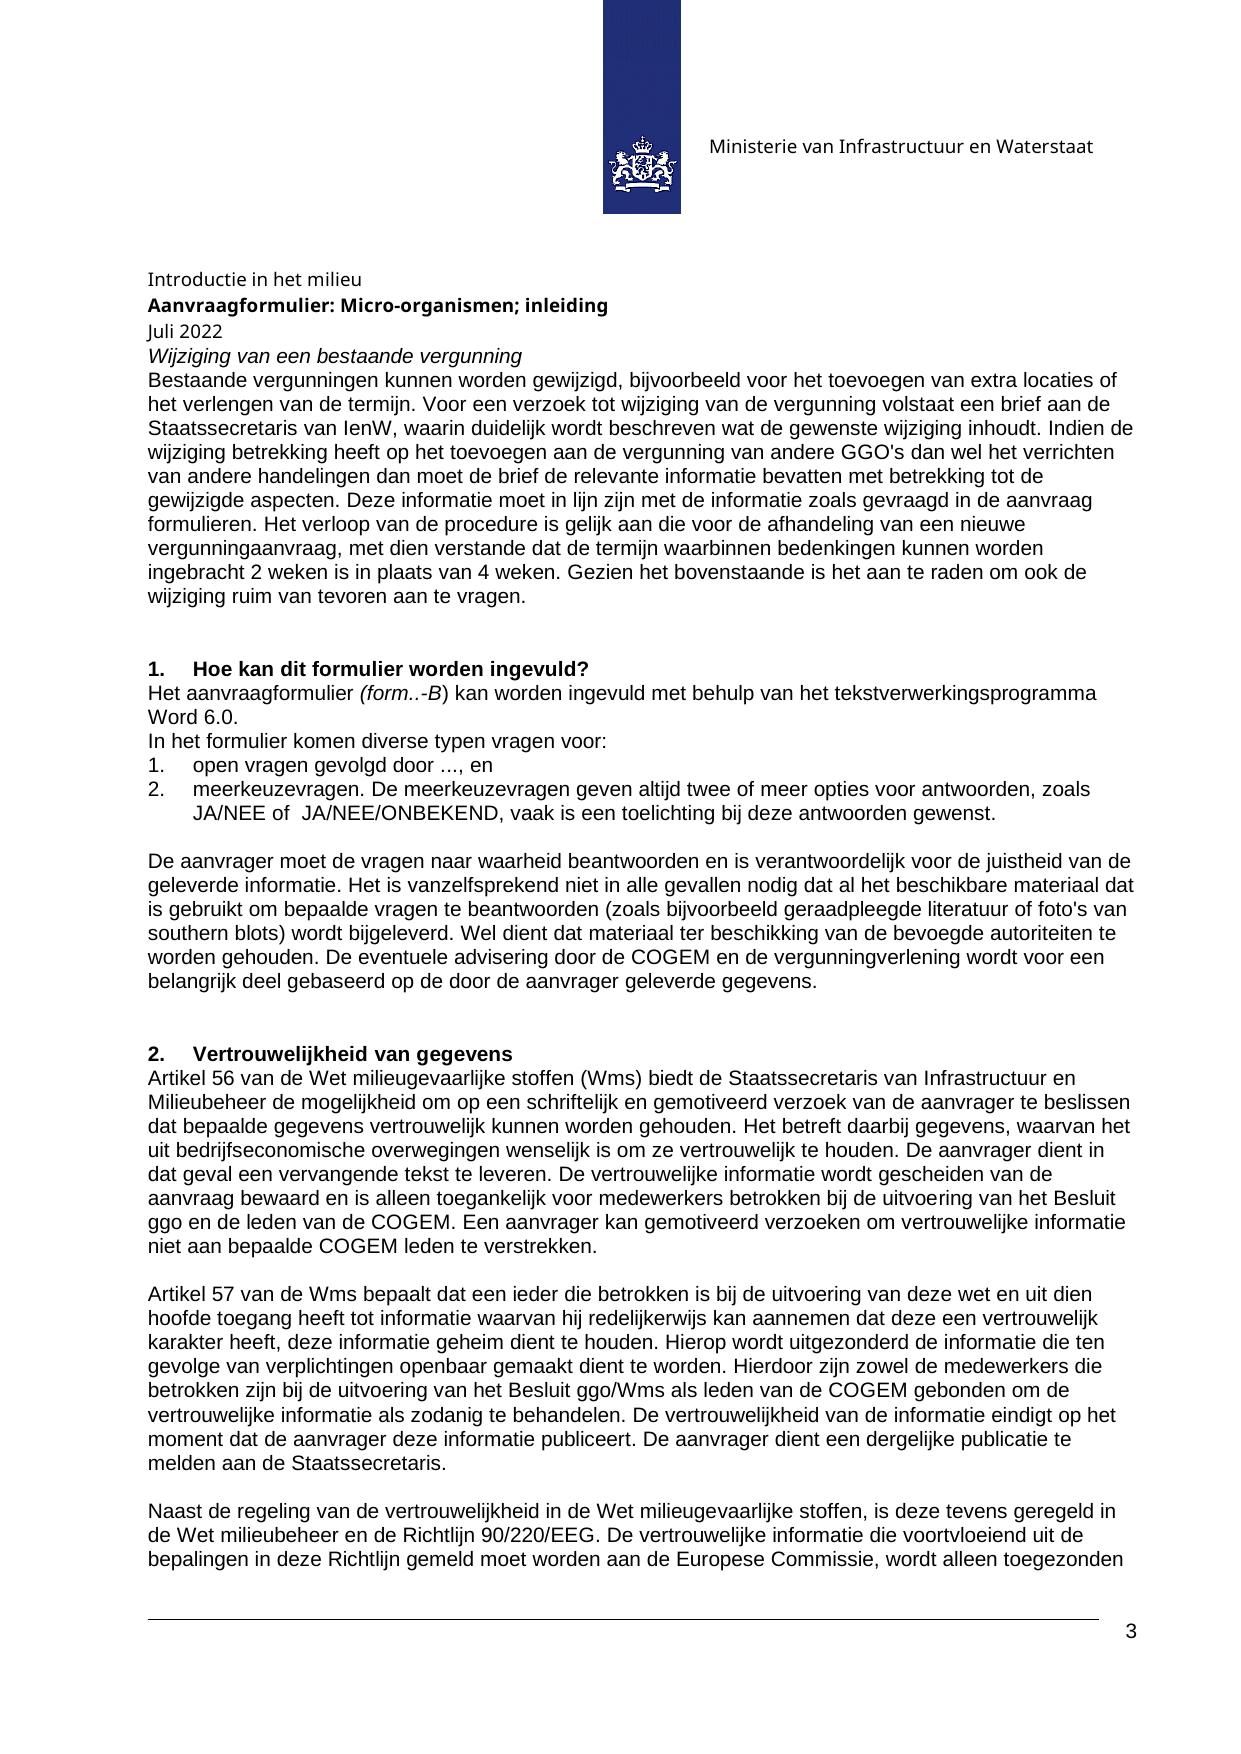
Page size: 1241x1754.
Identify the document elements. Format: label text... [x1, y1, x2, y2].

text Artikel 56 van de Wet milieugevaarlijke stoffen (Wms) biedt de Staatssecretaris van Infrastructuur en Milieubeheer de mogelijkheid om op een schriftelijk en gemotiveerd verzoek van de aanvrager te beslissen dat bepaalde gegevens vertrouwelijk kunnen worden gehouden. Het betreft daarbij gegevens, waarvan het uit bedrijfseconomische overwegingen wenselijk is om ze vertrouwelijk te houden. De aanvrager dient in dat geval een vervangende tekst te leveren. De vertrouwelijke informatie wordt gescheiden van de aanvraag bewaard en is alleen toegankelijk voor medewerkers betrokken bij de uitvoering van het Besluit ggo en de leden van de COGEM. Een aanvrager kan gemotiveerd verzoeken om vertrouwelijke informatie niet aan bepaalde COGEM leden te verstrekken. [148, 1066, 1137, 1258]
text 2. meerkeuzevragen. De meerkeuzevragen geven altijd twee of meer opties voor antwoorden, zoals JA/NEE of JA/NEE/ONBEKEND, vaak is een toelichting bij deze antwoorden gewenst. [148, 777, 1137, 825]
text Bestaande vergunningen kunnen worden gewijzigd, bijvoorbeeld voor het toevoegen van extra locaties of het verlengen van de termijn. Voor een verzoek tot wijziging van de vergunning volstaat een brief aan de Staatssecretaris van IenW, waarin duidelijk wordt beschreven wat de gewenste wijziging inhoudt. Indien de wijziging betrekking heeft op het toevoegen aan de vergunning van andere GGO's dan wel het verrichten van andere handelingen dan moet de brief de relevante informatie bevatten met betrekking tot de gewijzigde aspecten. Deze informatie moet in lijn zijn met de informatie zoals gevraagd in de aanvraag formulieren. Het verloop van de procedure is gelijk aan die voor de afhandeling van een nieuwe vergunningaanvraag, met dien verstande dat de termijn waarbinnen bedenkingen kunnen worden ingebracht 2 weken is in plaats van 4 weken. Gezien het bovenstaande is het aan te raden om ook de wijziging ruim van tevoren aan te vragen. [148, 368, 1137, 608]
text II. Vertrouwelijkheid van gegevens [148, 1042, 1137, 1066]
text 1. open vragen gevolgd door ..., en [148, 753, 1137, 777]
text I. Hoe kan dit formulier worden ingevuld? [148, 657, 1137, 681]
text Artikel 57 van de Wms bepaalt dat een ieder die betrokken is bij de uitvoering van deze wet en uit dien hoofde toegang heeft tot informatie waarvan hij redelijkerwijs kan aannemen dat deze een vertrouwelijk karakter heeft, deze informatie geheim dient te houden. Hierop wordt uitgezonderd de informatie die ten gevolge van verplichtingen openbaar gemaakt dient te worden. Hierdoor zijn zowel de medewerkers die betrokken zijn bij de uitvoering van het Besluit ggo/Wms als leden van de COGEM gebonden om de vertrouwelijke informatie als zodanig te behandelen. De vertrouwelijkheid van de informatie eindigt op het moment dat de aanvrager deze informatie publiceert. De aanvrager dient een dergelijke publicatie te melden aan de Staatssecretaris. [148, 1282, 1137, 1475]
text De aanvrager moet de vragen naar waarheid beantwoorden en is verantwoordelijk voor de juistheid van de geleverde informatie. Het is vanzelfsprekend niet in alle gevallen nodig dat al het beschikbare materiaal dat is gebruikt om bepaalde vragen te beantwoorden (zoals bijvoorbeeld geraadpleegde literatuur of foto's van southern blots) wordt bijgeleverd. Wel dient dat materiaal ter beschikking van de bevoegde autoriteiten te worden gehouden. De eventuele advisering door de COGEM en de vergunningverlening wordt voor een belangrijk deel gebaseerd op de door de aanvrager geleverde gegevens. [148, 849, 1137, 993]
picture [603, 0, 681, 214]
text Het aanvraagformulier (form..-B) kan worden ingevuld met behulp van het tekstverwerkingsprogramma Word 6.0. [148, 681, 1137, 729]
text Wijziging van een bestaande vergunning [148, 344, 1137, 368]
text In het formulier komen diverse typen vragen voor: [148, 729, 1137, 753]
